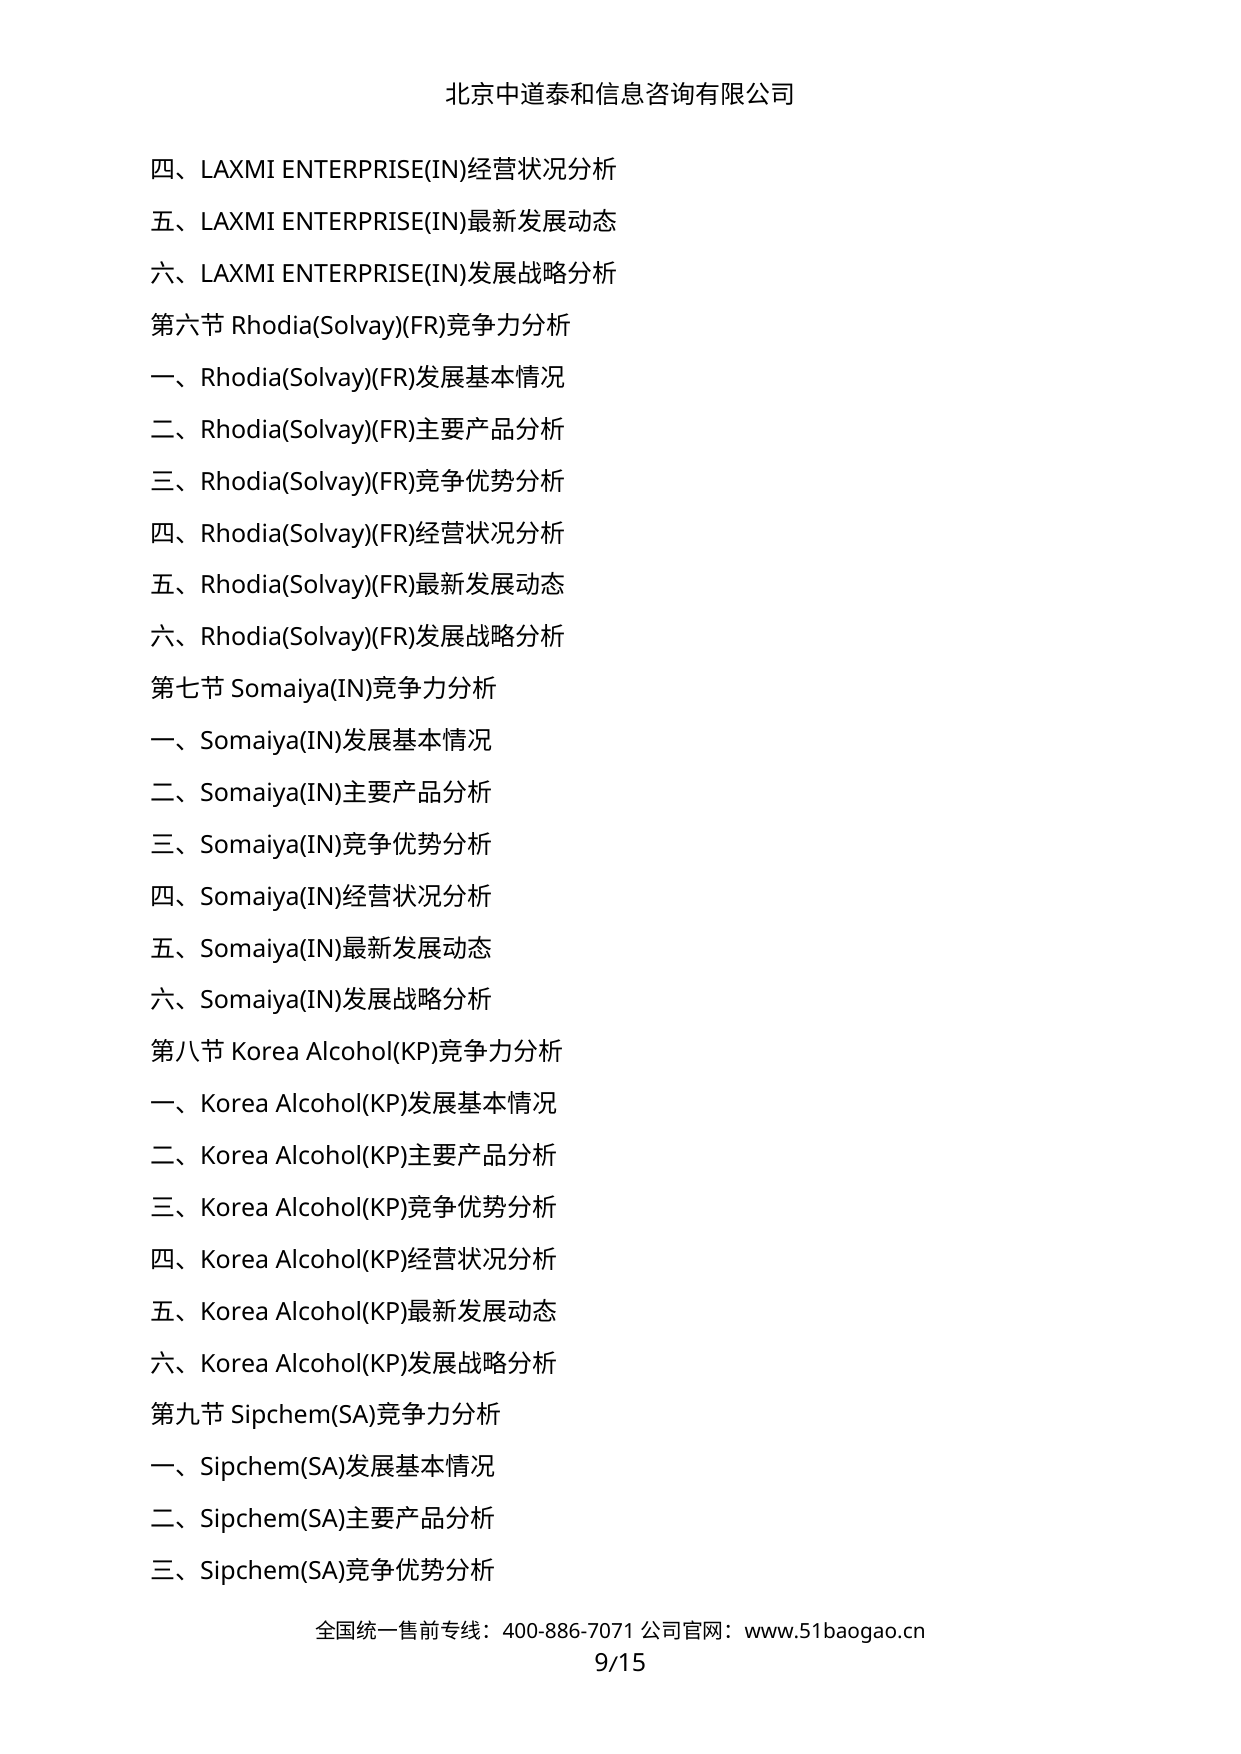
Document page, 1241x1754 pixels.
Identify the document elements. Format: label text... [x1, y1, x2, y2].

text 四、Rhodia(Solvay)(FR)经营状况分析 [150, 513, 1090, 549]
text 一、Somaiya(IN)发展基本情况 [150, 721, 1090, 757]
text 第九节 Sipchem(SA)竞争力分析 [150, 1395, 1090, 1431]
text 五、Rhodia(Solvay)(FR)最新发展动态 [150, 565, 1090, 601]
text 六、Somaiya(IN)发展战略分析 [150, 980, 1090, 1016]
text 四、Somaiya(IN)经营状况分析 [150, 876, 1090, 912]
text 二、Korea Alcohol(KP)主要产品分析 [150, 1136, 1090, 1172]
text 五、LAXMI ENTERPRISE(IN)最新发展动态 [150, 202, 1090, 238]
text 一、Sipchem(SA)发展基本情况 [150, 1447, 1090, 1483]
text 一、Korea Alcohol(KP)发展基本情况 [150, 1084, 1090, 1120]
text 六、Rhodia(Solvay)(FR)发展战略分析 [150, 617, 1090, 653]
text 二、Rhodia(Solvay)(FR)主要产品分析 [150, 409, 1090, 446]
text 三、Somaiya(IN)竞争优势分析 [150, 824, 1090, 861]
text 三、Sipchem(SA)竞争优势分析 [150, 1551, 1090, 1587]
text 第六节 Rhodia(Solvay)(FR)竞争力分析 [150, 306, 1090, 342]
text 二、Sipchem(SA)主要产品分析 [150, 1499, 1090, 1535]
text 四、Korea Alcohol(KP)经营状况分析 [150, 1239, 1090, 1276]
text 六、LAXMI ENTERPRISE(IN)发展战略分析 [150, 254, 1090, 290]
text 第八节 Korea Alcohol(KP)竞争力分析 [150, 1032, 1090, 1068]
text 三、Korea Alcohol(KP)竞争优势分析 [150, 1187, 1090, 1224]
text 三、Rhodia(Solvay)(FR)竞争优势分析 [150, 461, 1090, 497]
text 一、Rhodia(Solvay)(FR)发展基本情况 [150, 357, 1090, 394]
text 五、Korea Alcohol(KP)最新发展动态 [150, 1291, 1090, 1327]
text 五、Somaiya(IN)最新发展动态 [150, 928, 1090, 964]
text 六、Korea Alcohol(KP)发展战略分析 [150, 1343, 1090, 1379]
text 第七节 Somaiya(IN)竞争力分析 [150, 669, 1090, 705]
text 二、Somaiya(IN)主要产品分析 [150, 772, 1090, 809]
text 四、LAXMI ENTERPRISE(IN)经营状况分析 [150, 150, 1090, 186]
